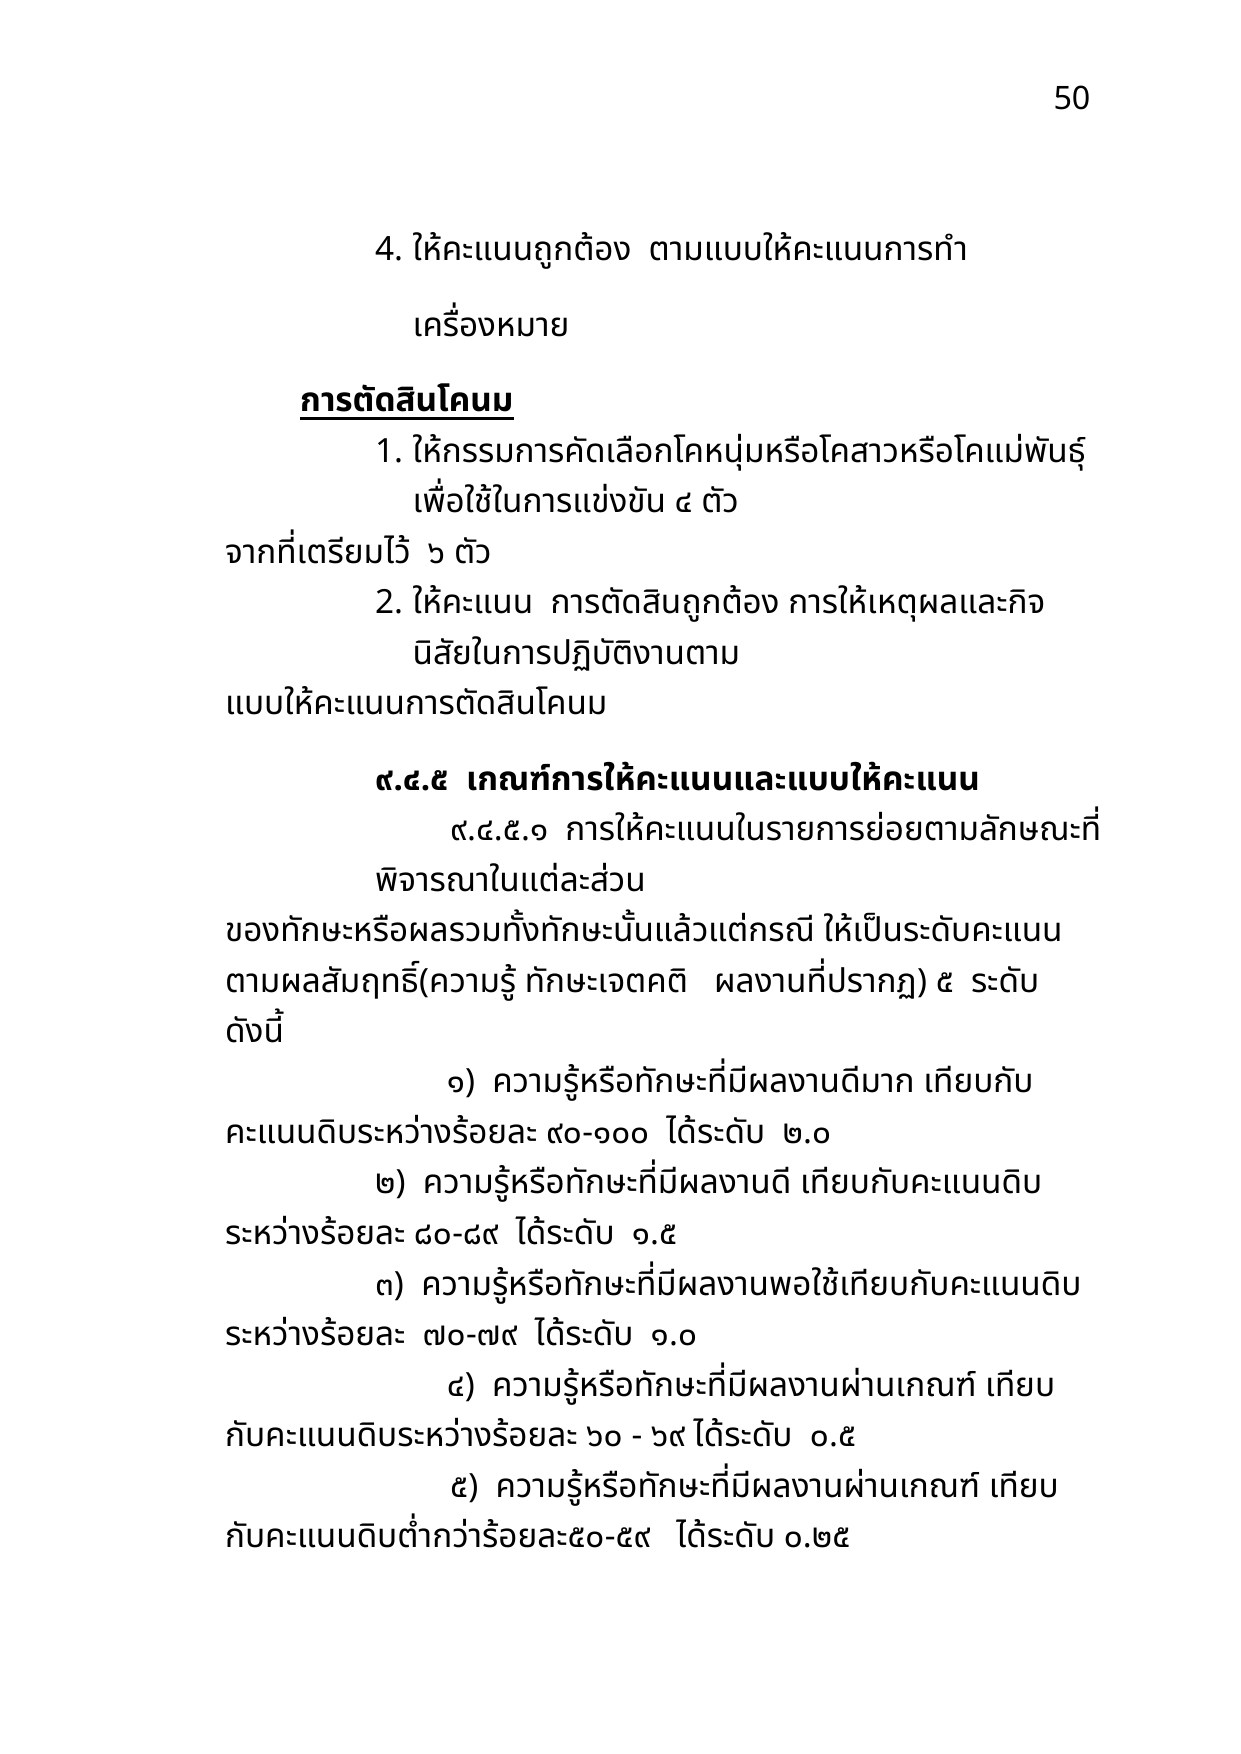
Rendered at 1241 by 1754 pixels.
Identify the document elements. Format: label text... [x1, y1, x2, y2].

list ให้กรรมการคัดเลือกโคหนุ่มหรือโคสาวหรือโคแม่พันธุ์ เพื่อใช้ในการแข่งขัน ๔ ตัว [375, 427, 1111, 528]
list ให้คะแนนถูกต้อง ตามแบบให้คะแนนการทำเครื่องหมาย [375, 225, 1090, 351]
subtitle การตัดสินโคนม [225, 376, 1090, 427]
list ให้คะแนน การตัดสินถูกต้อง การให้เหตุผลและกิจนิสัยในการปฏิบัติงานตาม [375, 578, 1090, 679]
list ๓) ความรู้หรือทักษะที่มีผลงานพอใช้เทียบกับคะแนนดิบระหว่างร้อยละ ๗๐-๗๙ ได้ระดับ ๑.๐ [225, 1259, 1090, 1361]
text ๑) ความรู้หรือทักษะที่มีผลงานดีมาก เทียบกับคะแนนดิบระหว่างร้อยละ ๙๐-๑๐๐ ได้ระดับ ๒.๐ [225, 1057, 1090, 1158]
list ๕) ความรู้หรือทักษะที่มีผลงานผ่านเกณฑ์ เทียบกับคะแนนดิบต่ำกว่าร้อยละ๕๐-๕๙ ได้ระดับ ๐.๒๕ [187, 1462, 1090, 1563]
subtitle ๙.๔.๕ เกณฑ์การให้คะแนนและแบบให้คะแนน [300, 755, 1090, 805]
list ๒) ความรู้หรือทักษะที่มีผลงานดี เทียบกับคะแนนดิบระหว่างร้อยละ ๘๐-๘๙ ได้ระดับ ๑.๕ [225, 1158, 1090, 1259]
text ๔) ความรู้หรือทักษะที่มีผลงานผ่านเกณฑ์ เทียบกับคะแนนดิบระหว่างร้อยละ ๖๐ - ๖๙ ได้ระดับ ๐.๕ [225, 1361, 1090, 1462]
text จากที่เตรียมไว้ ๖ ตัว [225, 528, 1090, 578]
text ของทักษะหรือผลรวมทั้งทักษะนั้นแล้วแต่กรณี ให้เป็นระดับคะแนนตามผลสัมฤทธิ์(ความรู้ ทักษะเจตคติ ผลงานที่ปรากฏ) ๕ ระดับดังนี้ [225, 906, 1090, 1057]
text ๙.๔.๕.๑ การให้คะแนนในรายการย่อยตามลักษณะที่พิจารณาในแต่ละส่วน [375, 805, 1126, 906]
text แบบให้คะแนนการตัดสินโคนม [225, 679, 1090, 729]
